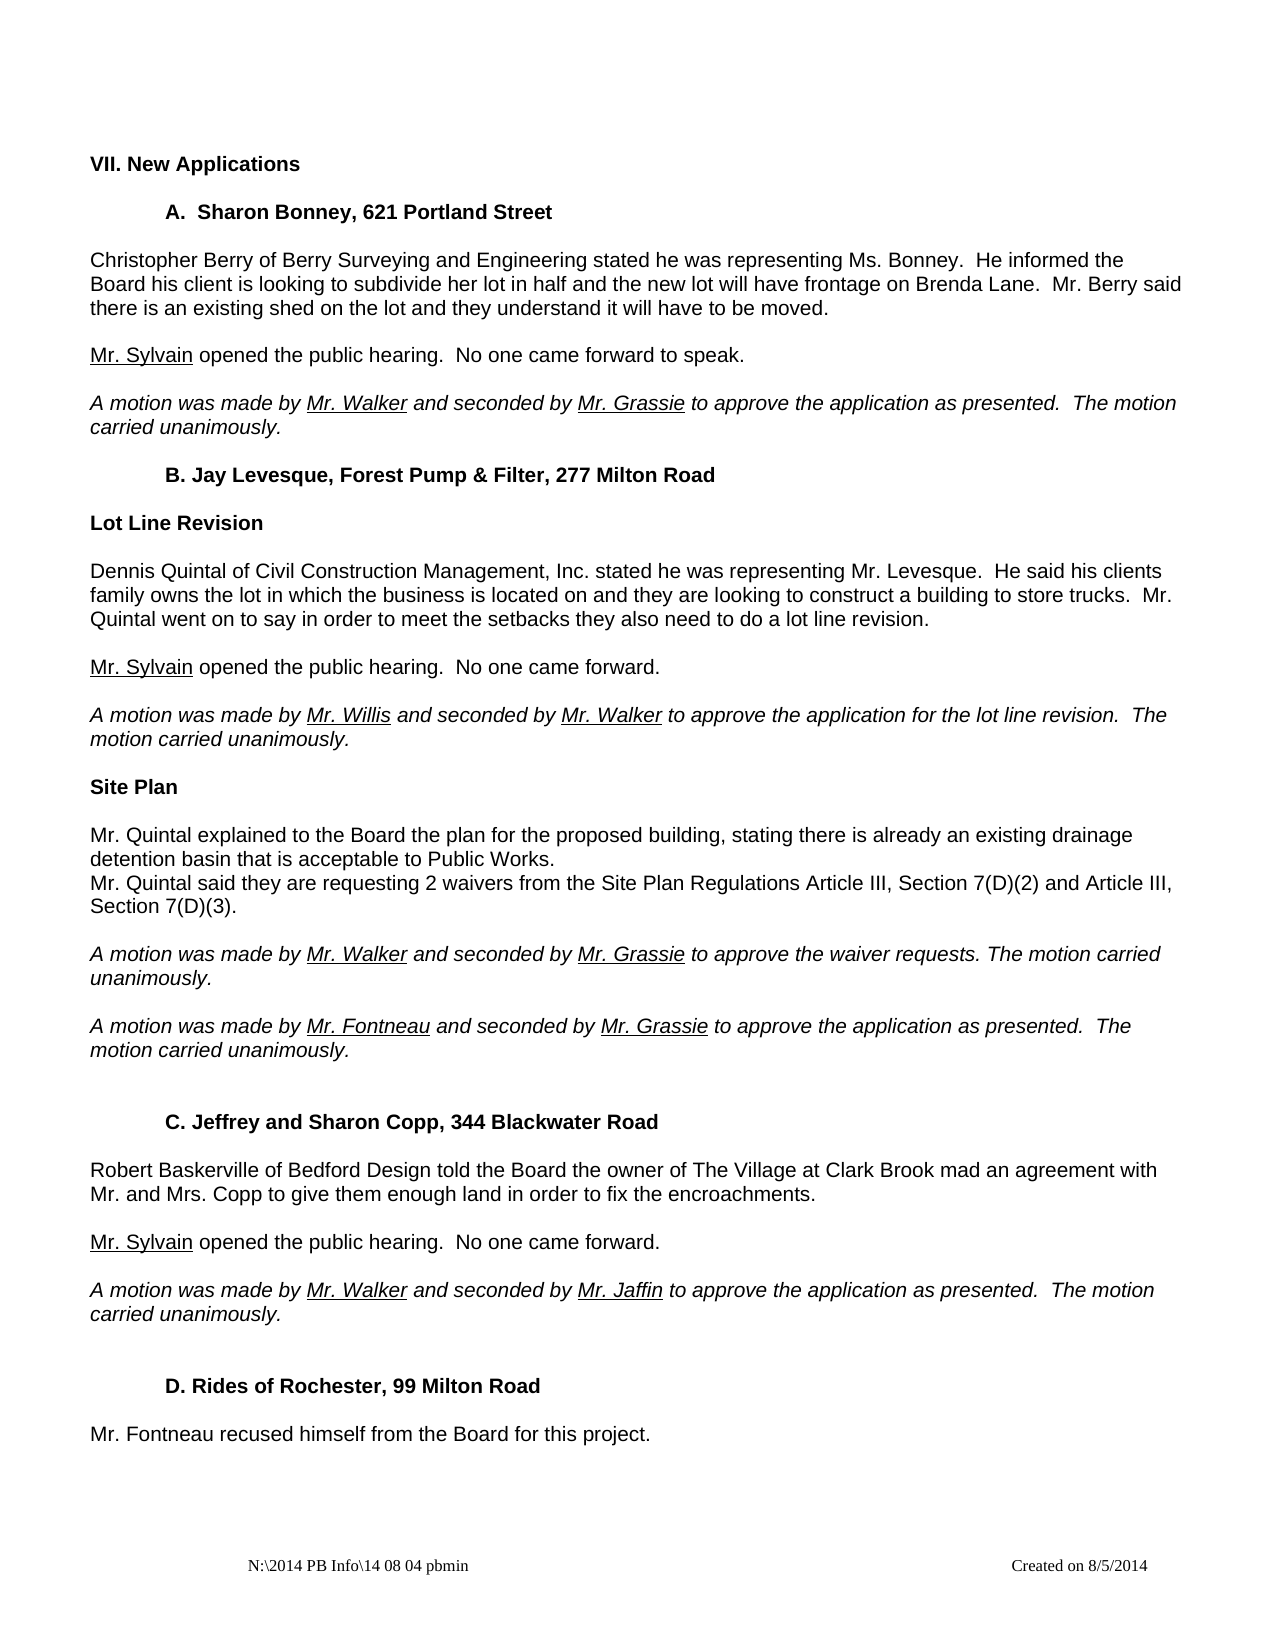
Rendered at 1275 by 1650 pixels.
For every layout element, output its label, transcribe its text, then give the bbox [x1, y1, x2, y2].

text Mr. Sylvain opened the public hearing. No one came forward to speak. [90, 343, 1185, 367]
text A. Sharon Bonney, 621 Portland Street [90, 199, 1185, 223]
text A motion was made by Mr. Willis and seconded by Mr. Walker to approve the application for the lot line revision. The motion carried unanimously. [90, 703, 1185, 751]
text A motion was made by Mr. Walker and seconded by Mr. Grassie to approve the application as presented. The motion carried unanimously. [90, 391, 1185, 439]
text Mr. Quintal explained to the Board the plan for the proposed building, stating there is already an existing drainage detention basin that is acceptable to Public Works. [90, 822, 1185, 870]
text Robert Baskerville of Bedford Design told the Board the owner of The Village at Clark Brook mad an agreement with Mr. and Mrs. Copp to give them enough land in order to fix the encroachments. [90, 1158, 1185, 1206]
text Dennis Quintal of Civil Construction Management, Inc. stated he was representing Mr. Levesque. He said his clients family owns the lot in which the business is located on and they are looking to construct a building to store trucks. Mr. Quintal went on to say in order to meet the setbacks they also need to do a lot line revision. [90, 559, 1185, 631]
text Christopher Berry of Berry Surveying and Engineering stated he was representing Ms. Bonney. He informed the Board his client is looking to subdivide her lot in half and the new lot will have frontage on Brenda Lane. Mr. Berry said there is an existing shed on the lot and they understand it will have to be moved. [90, 247, 1185, 319]
text A motion was made by Mr. Walker and seconded by Mr. Jaffin to approve the application as presented. The motion carried unanimously. [90, 1278, 1185, 1326]
text Lot Line Revision [90, 511, 1185, 535]
text D. Rides of Rochester, 99 Milton Road [90, 1373, 1185, 1397]
text Mr. Quintal said they are requesting 2 waivers from the Site Plan Regulations Article III, Section 7(D)(2) and Article III, Section 7(D)(3). [90, 870, 1185, 918]
text VII. New Applications [90, 152, 1185, 176]
text Mr. Sylvain opened the public hearing. No one came forward. [90, 655, 1185, 679]
text A motion was made by Mr. Walker and seconded by Mr. Grassie to approve the waiver requests. The motion carried unanimously. [90, 942, 1185, 990]
text C. Jeffrey and Sharon Copp, 344 Blackwater Road [90, 1110, 1185, 1134]
text Mr. Fontneau recused himself from the Board for this project. [90, 1421, 1185, 1445]
text Mr. Sylvain opened the public hearing. No one came forward. [90, 1230, 1185, 1254]
text A motion was made by Mr. Fontneau and seconded by Mr. Grassie to approve the application as presented. The motion carried unanimously. [90, 1014, 1185, 1062]
text Site Plan [90, 774, 1185, 798]
text B. Jay Levesque, Forest Pump & Filter, 277 Milton Road [90, 463, 1185, 487]
